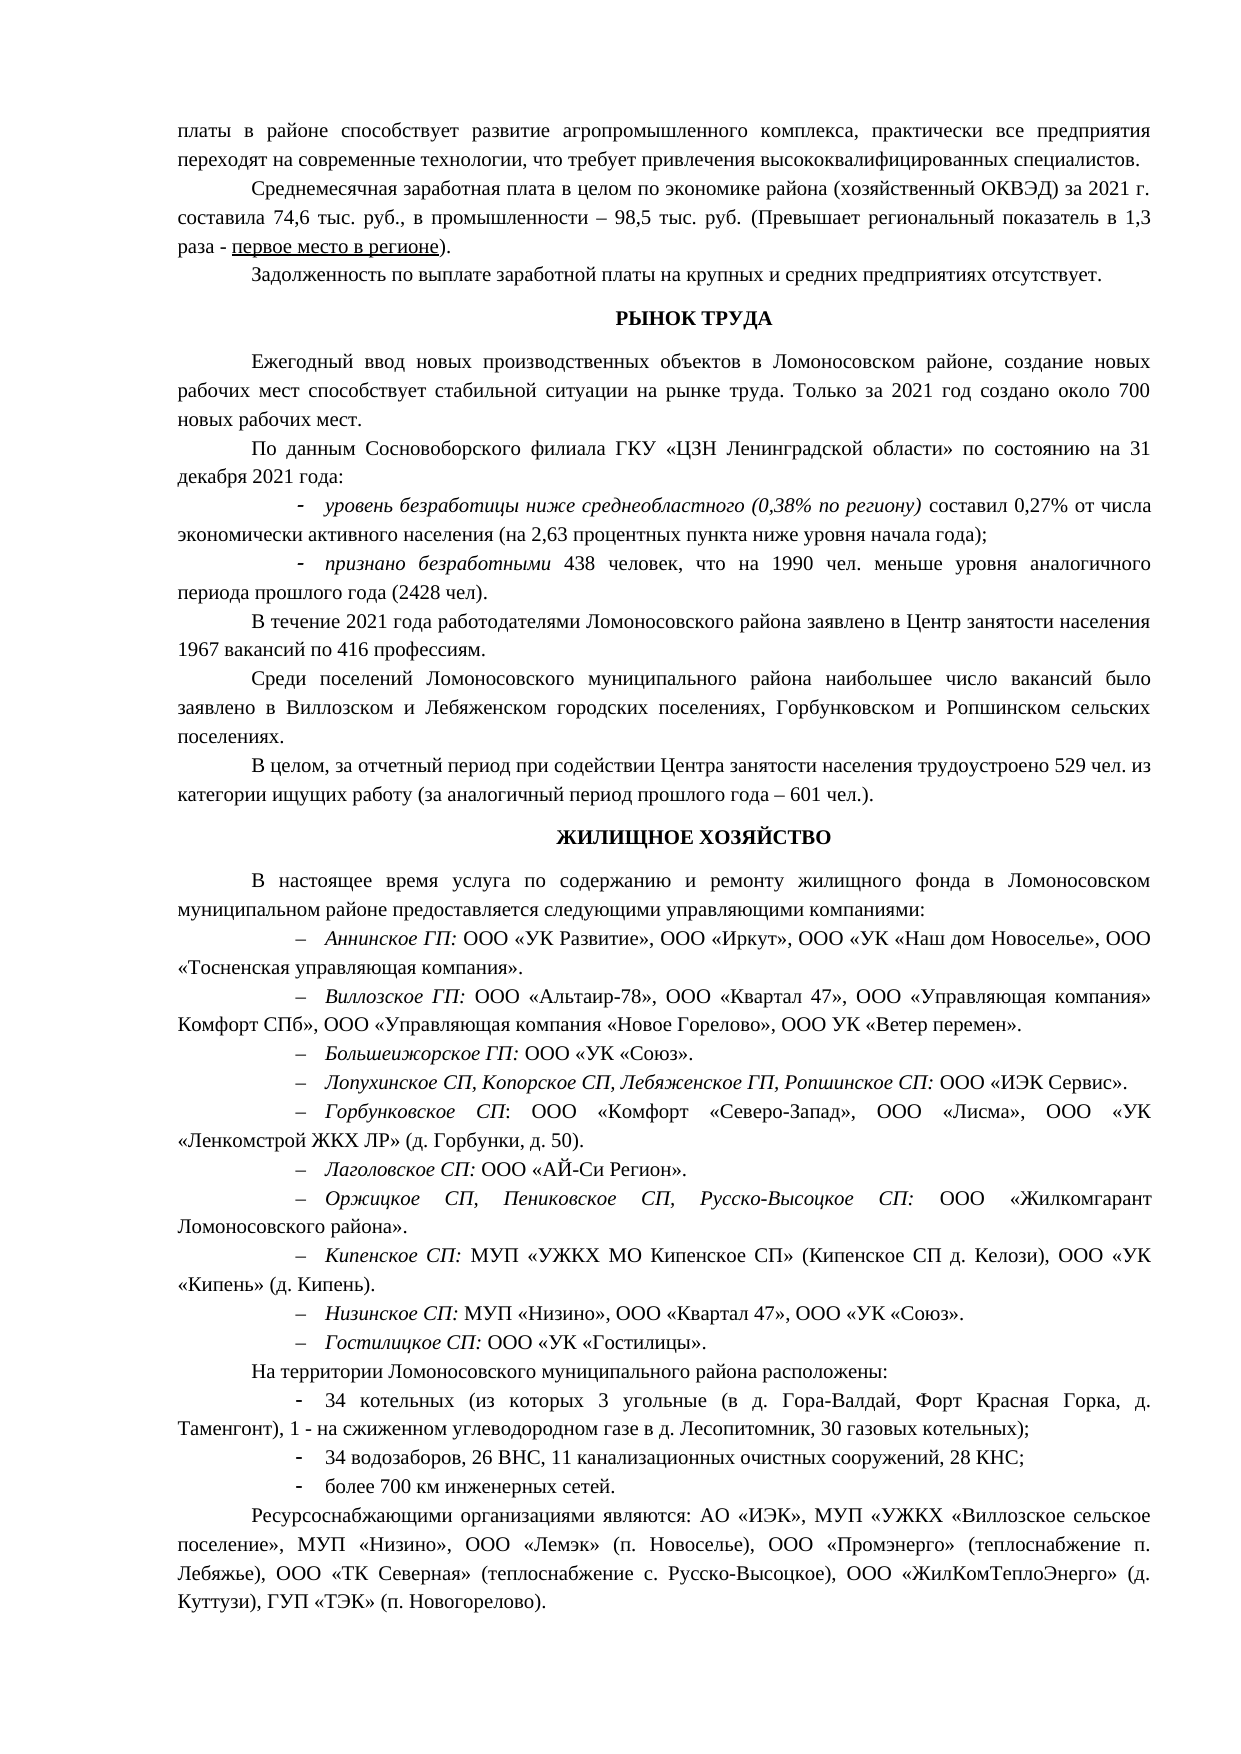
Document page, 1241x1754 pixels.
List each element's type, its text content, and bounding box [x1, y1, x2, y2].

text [177, 118, 1152, 171]
text РЫНОК ТРУДА [177, 306, 1152, 330]
text На территории Ломоносовского муниципального района расположены: [177, 1359, 1152, 1383]
list Лопухинское СП, Копорское СП, Лебяженское ГП, Ропшинское СП: ООО «ИЭК Сервис». [177, 1070, 1152, 1094]
text Среди поселений Ломоносовского муниципального района наибольшее число вакансий было заявлено в Виллозском и Лебяженском городских поселениях, Горбунковском и Ропшинском сельских поселениях. [177, 666, 1152, 748]
list признано безработными 438 человек, что на 1990 чел. меньше уровня аналогичного периода прошлого года (2428 чел). [177, 551, 1152, 604]
text ЖИЛИЩНОЕ ХОЗЯЙСТВО [177, 825, 1152, 849]
list 34 котельных (из которых 3 угольные (в д. Гора-Валдай, Форт Красная Горка, д. Таменгонт), 1 - на сжиженном углеводородном газе в д. Лесопитомник, 30 газовых котельных); [177, 1387, 1152, 1440]
list Низинское СП: МУП «Низино», ООО «Квартал 47», ООО «УК «Союз». [177, 1301, 1152, 1325]
list 34 водозаборов, 26 ВНС, 11 канализационных очистных сооружений, 28 КНС; [177, 1445, 1152, 1469]
list Кипенское СП: МУП «УЖКХ МО Кипенское СП» (Кипенское СП д. Келози), ООО «УК «Кипень» (д. Кипень). [177, 1243, 1152, 1296]
list Аннинское ГП: ООО «УК Развитие», ООО «Иркут», ООО «УК «Наш дом Новоселье», ООО «Тосненская управляющая компания». [177, 926, 1152, 979]
text В настоящее время услуга по содержанию и ремонту жилищного фонда в Ломоносовском муниципальном районе предоставляется следующими управляющими компаниями: [177, 868, 1152, 921]
list более 700 км инженерных сетей. [177, 1474, 1152, 1498]
text Ежегодный ввод новых производственных объектов в Ломоносовском районе, создание новых рабочих мест способствует стабильной ситуации на рынке труда. Только за 2021 год создано около 700 новых рабочих мест. [177, 349, 1152, 431]
text Ресурсоснабжающими организациями являются: АО «ИЭК», МУП «УЖКХ «Виллозское сельское поселение», МУП «Низино», ООО «Лемэк» (п. Новоселье), ООО «Промэнерго» (теплоснабжение п. Лебяжье), ООО «ТК Северная» (теплоснабжение с. Русско-Высоцкое), ООО «ЖилКомТеплоЭнерго» (д. Куттузи), ГУП «ТЭК» (п. Новогорелово). [177, 1503, 1152, 1613]
text Задолженность по выплате заработной платы на крупных и средних предприятиях отсутствует. [177, 262, 1152, 286]
text Среднемесячная заработная плата в целом по экономике района (хозяйственный ОКВЭД) за 2021 г. составила 74,6 тыс. руб., в промышленности – 98,5 тыс. руб. (Превышает региональный показатель в 1,3 раза - первое место в регионе). [177, 176, 1152, 258]
list Виллозское ГП: ООО «Альтаир-78», ООО «Квартал 47», ООО «Управляющая компания» Комфорт СПб», ООО «Управляющая компания «Новое Горелово», ООО УК «Ветер перемен». [177, 983, 1152, 1036]
list Большеижорское ГП: ООО «УК «Союз». [177, 1041, 1152, 1065]
list Гостилицкое СП: ООО «УК «Гостилицы». [177, 1330, 1152, 1354]
text По данным Сосновоборского филиала ГКУ «ЦЗН Ленинградской области» по состоянию на 31 декабря 2021 года: [177, 435, 1152, 488]
list Горбунковское СП: ООО «Комфорт «Северо-Запад», ООО «Лисма», ООО «УК «Ленкомстрой ЖКХ ЛР» (д. Горбунки, д. 50). [177, 1099, 1152, 1152]
text В целом, за отчетный период при содействии Центра занятости населения трудоустроено 529 чел. из категории ищущих работу (за аналогичный период прошлого года – 601 чел.). [177, 753, 1152, 806]
list Лаголовское СП: ООО «АЙ-Си Регион». [177, 1157, 1152, 1181]
list уровень безработицы ниже среднеобластного (0,38% по региону) составил 0,27% от числа экономически активного населения (на 2,63 процентных пункта ниже уровня начала года); [177, 493, 1152, 546]
list Оржицкое СП, Пениковское СП, Русско-Высоцкое СП: ООО «Жилкомгарант Ломоносовского района». [177, 1186, 1152, 1238]
text В течение 2021 года работодателями Ломоносовского района заявлено в Центр занятости населения 1967 вакансий по 416 профессиям. [177, 608, 1152, 661]
